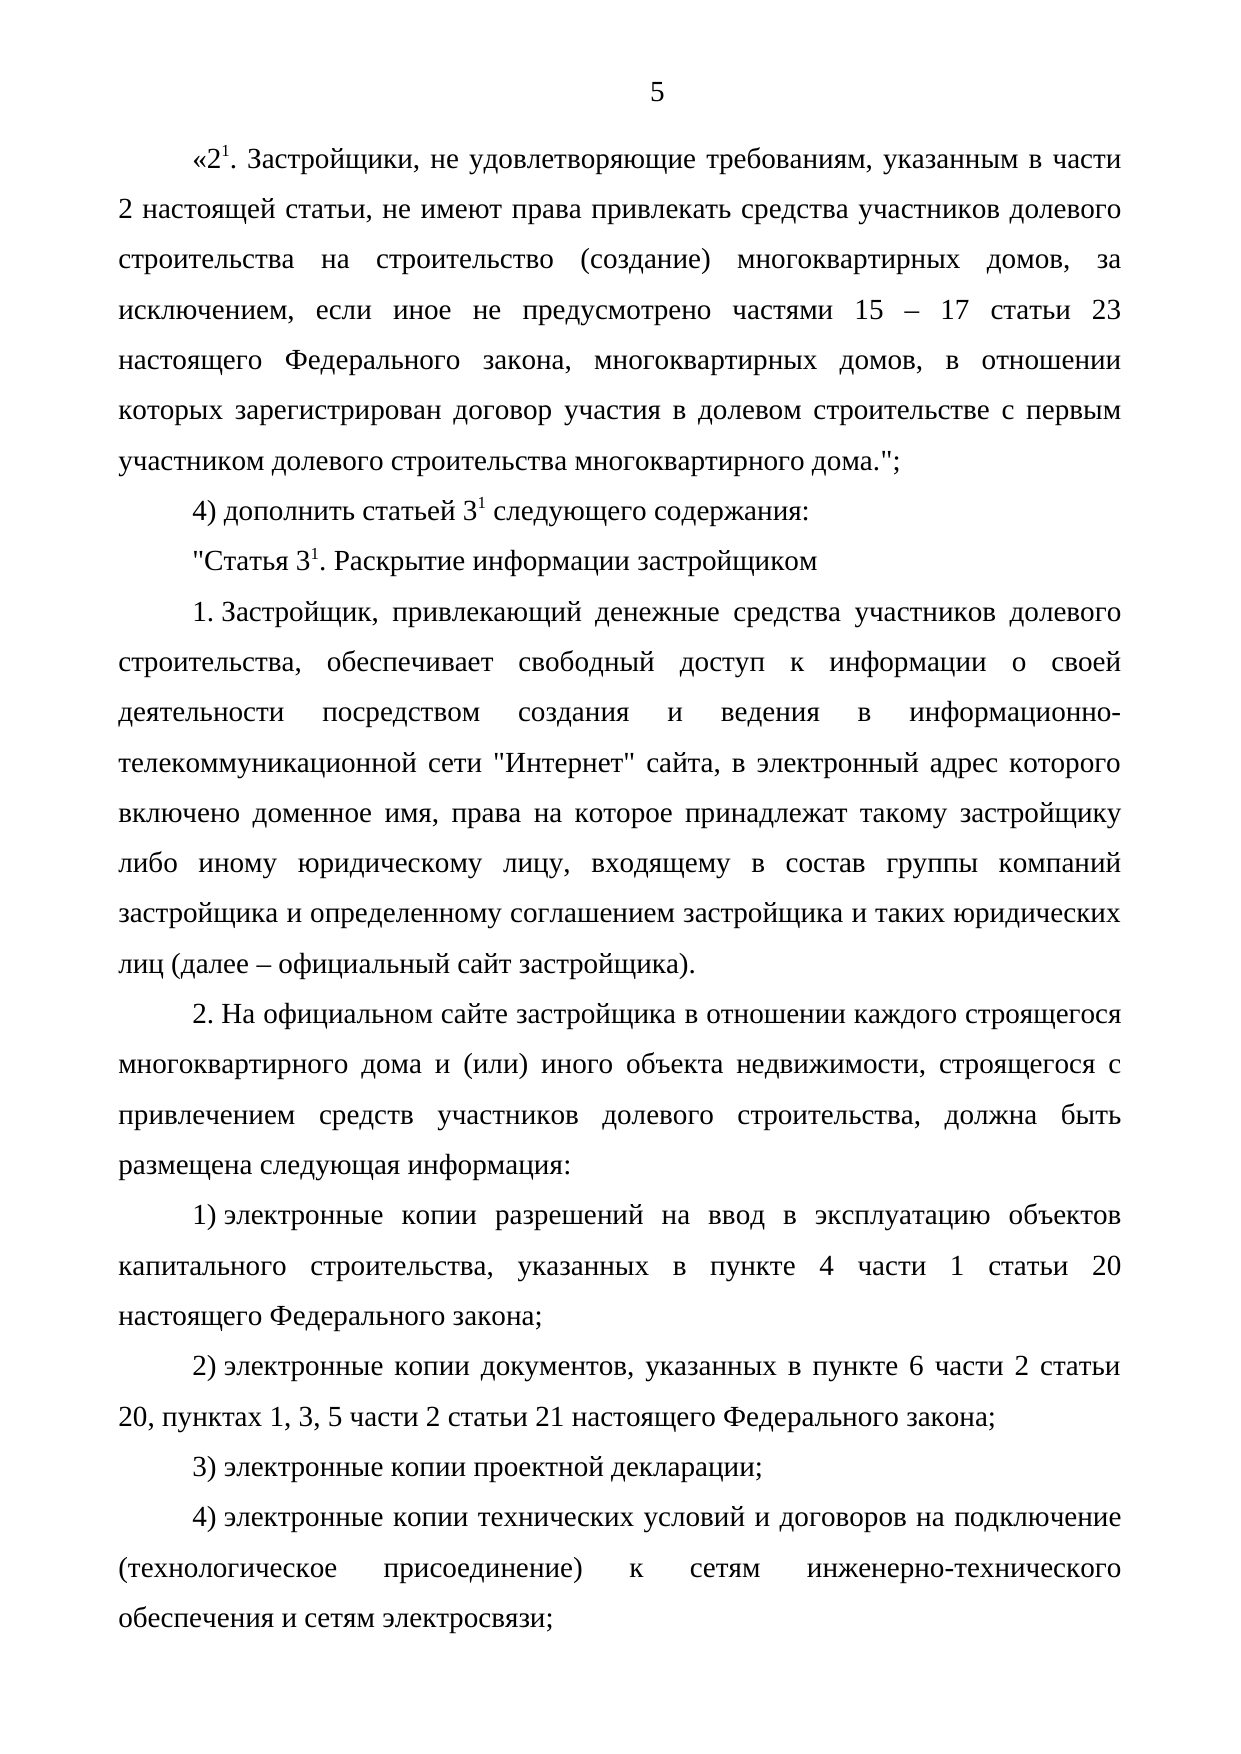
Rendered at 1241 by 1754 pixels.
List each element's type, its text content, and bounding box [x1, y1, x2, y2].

text 1. Застройщик, привлекающий денежные средства участников долевого строительства, обеспечивает свободный доступ к информации о своей деятельности посредством создания и ведения в информационно-телекоммуникационной сети "Интернет" сайта, в электронный адрес которого включено доменное имя, права на которое принадлежат такому застройщику либо иному юридическому лицу, входящему в состав группы компаний застройщика и определенному соглашением застройщика и таких юридических лиц (далее – официальный сайт застройщика). [118, 594, 1122, 979]
text «21. Застройщики, не удовлетворяющие требованиям, указанным в части 2 настоящей статьи, не имеют права привлекать средства участников долевого строительства на строительство (создание) многоквартирных домов, за исключением, если иное не предусмотрено частями 15 – 17 статьи 23 настоящего Федерального закона, многоквартирных домов, в отношении которых зарегистрирован договор участия в долевом строительстве с первым участником долевого строительства многоквартирного дома."; [118, 141, 1122, 476]
text 2. На официальном сайте застройщика в отношении каждого строящегося многоквартирного дома и (или) иного объекта недвижимости, строящегося с привлечением средств участников долевого строительства, должна быть размещена следующая информация: [118, 996, 1122, 1181]
text 2) электронные копии документов, указанных в пункте 6 части 2 статьи 20, пунктах 1, 3, 5 части 2 статьи 21 настоящего Федерального закона; [118, 1348, 1122, 1432]
text 3) электронные копии проектной декларации; [118, 1449, 1122, 1483]
text "Статья 31. Раскрытие информации застройщиком [118, 543, 1122, 577]
text 4) дополнить статьей 31 следующего содержания: [118, 493, 1122, 527]
text 4) электронные копии технических условий и договоров на подключение (технологическое присоединение) к сетям инженерно-технического обеспечения и сетям электросвязи; [118, 1499, 1122, 1633]
text 1) электронные копии разрешений на ввод в эксплуатацию объектов капитального строительства, указанных в пункте 4 части 1 статьи 20 настоящего Федерального закона; [118, 1197, 1122, 1332]
